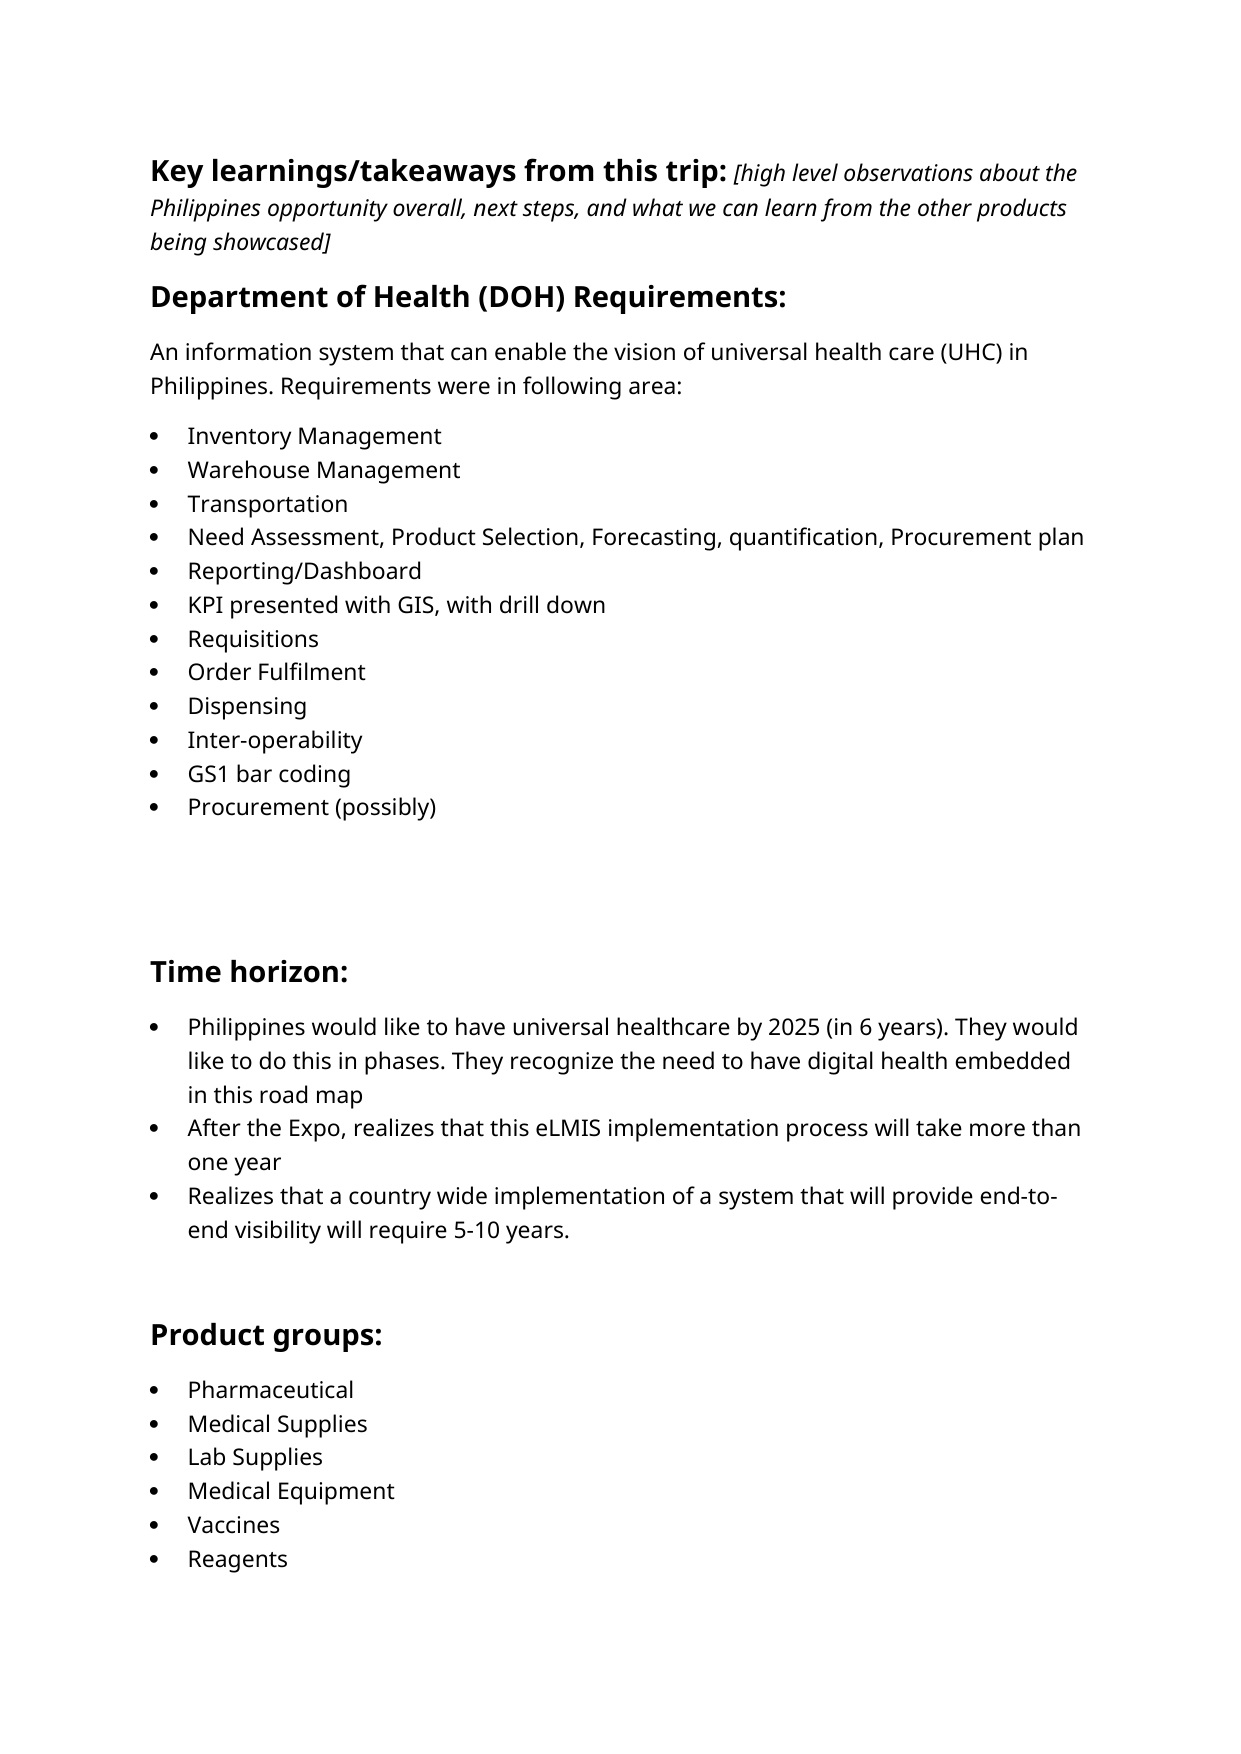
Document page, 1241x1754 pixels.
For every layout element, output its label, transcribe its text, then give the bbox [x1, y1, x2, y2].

list Lab Supplies [150, 1441, 1090, 1473]
list GS1 bar coding [150, 757, 1090, 789]
text Key learnings/takeaways from this trip: [high level observations about the Philippines opportunity overall, next steps, and what we can learn from the other products being showcased] [150, 150, 1090, 257]
list Philippines would like to have universal healthcare by 2025 (in 6 years). They would like to do this in phases. They recognize the need to have digital health embedded in this road map [150, 1011, 1090, 1110]
list Medical Supplies [150, 1408, 1090, 1439]
list Vaccines [150, 1509, 1090, 1540]
text Product groups: [150, 1314, 1090, 1354]
list Inter-operability [150, 724, 1090, 755]
list Inventory Management [150, 420, 1090, 451]
list Reagents [150, 1543, 1090, 1574]
text An information system that can enable the vision of universal health care (UHC) in Philippines. Requirements were in following area: [150, 336, 1090, 401]
list Reporting/Dashboard [150, 555, 1090, 586]
text Time horizon: [150, 952, 1090, 991]
list Order Fulfilment [150, 656, 1090, 687]
list Need Assessment, Product Selection, Forecasting, quantification, Procurement plan [150, 521, 1090, 552]
text Department of Health (DOH) Requirements: [150, 276, 1090, 316]
list Medical Equipment [150, 1475, 1090, 1506]
list Procurement (possibly) [150, 791, 1090, 822]
list Realizes that a country wide implementation of a system that will provide end-to-end visibility will require 5-10 years. [150, 1180, 1090, 1245]
list After the Expo, realizes that this eLMIS implementation process will take more than one year [150, 1112, 1090, 1177]
list Dispensing [150, 690, 1090, 721]
list Requisitions [150, 622, 1090, 654]
list Warehouse Management [150, 454, 1090, 485]
list Transportation [150, 487, 1090, 519]
list Pharmaceutical [150, 1374, 1090, 1405]
list KPI presented with GIS, with drill down [150, 589, 1090, 620]
